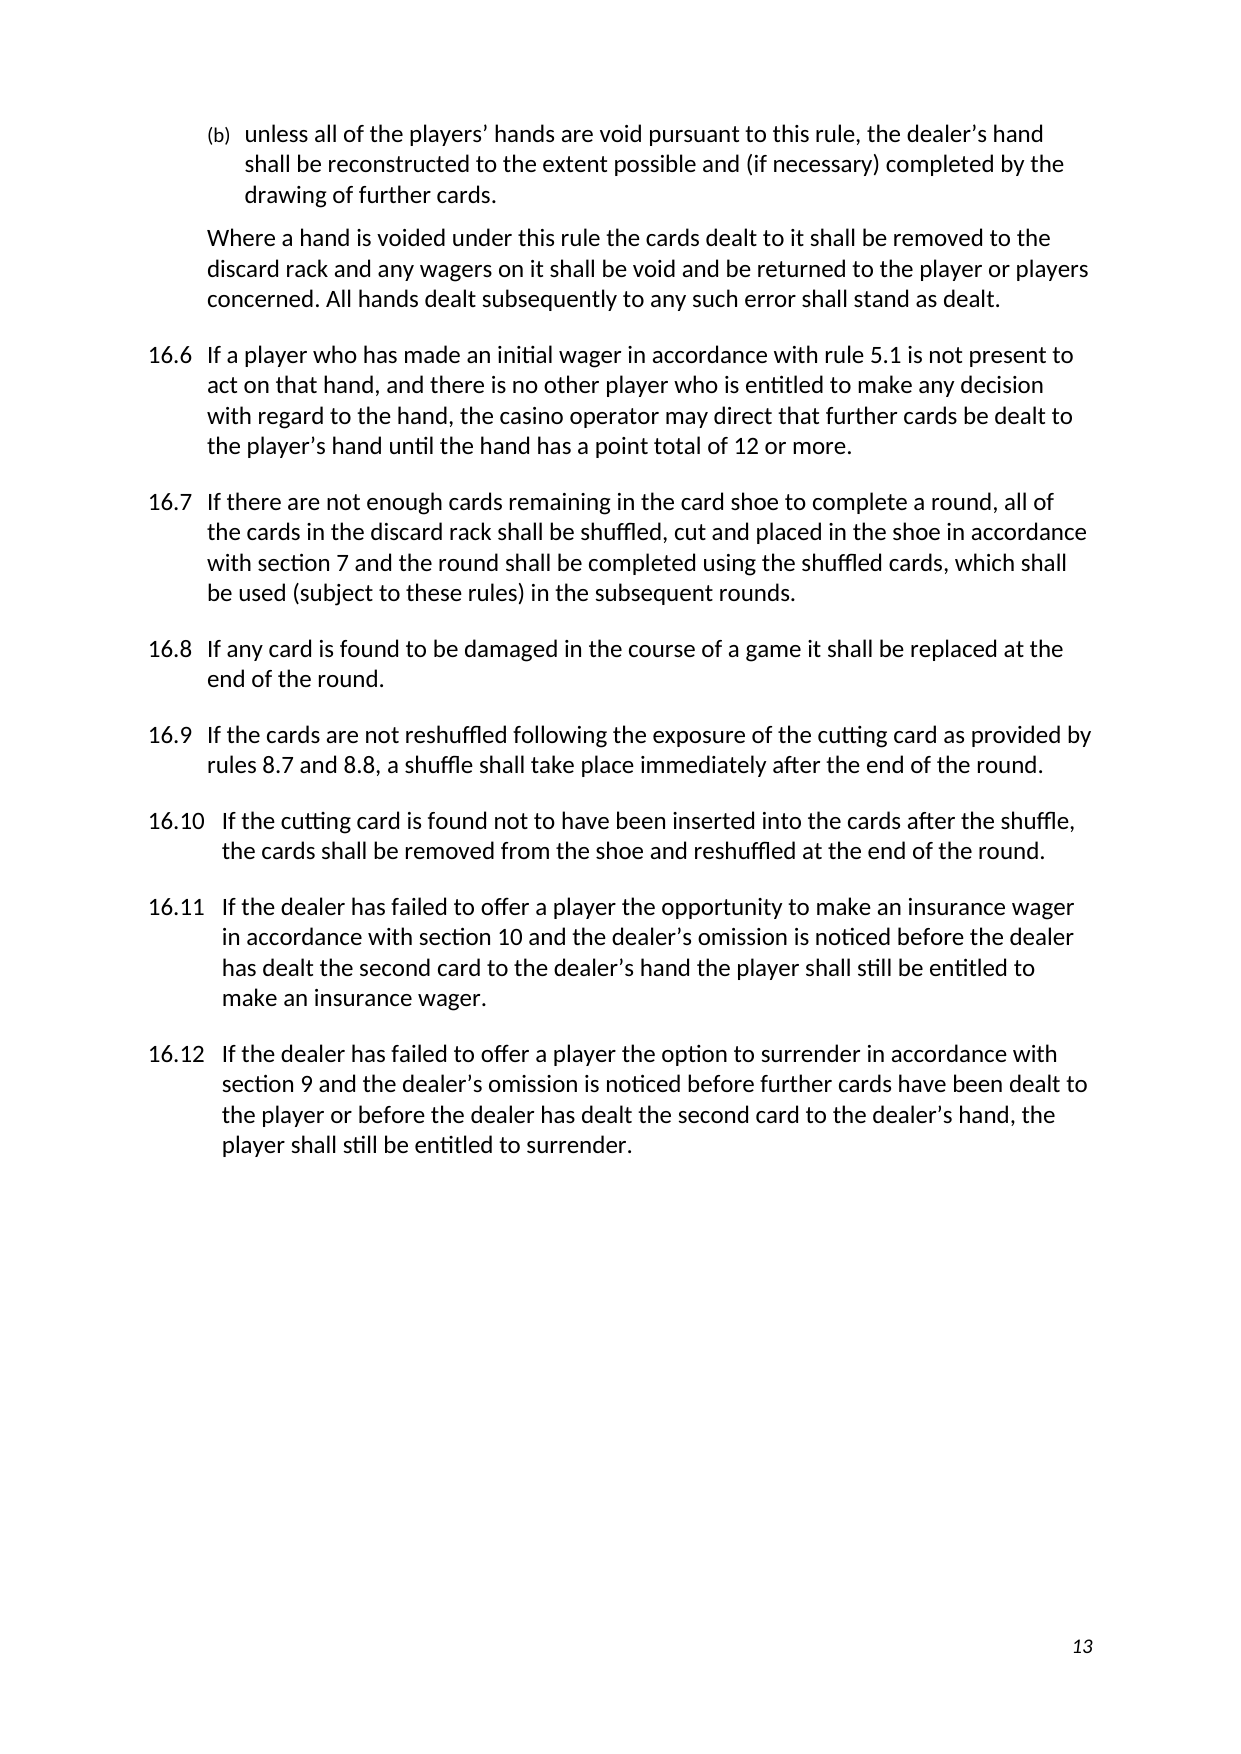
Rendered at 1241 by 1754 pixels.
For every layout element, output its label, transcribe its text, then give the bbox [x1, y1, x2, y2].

text 16.6 If a player who has made an initial wager in accordance with rule 5.1 is not present to act on that hand, and there is no other player who is entitled to make any decision with regard to the hand, the casino operator may direct that further cards be dealt to the player’s hand until the hand has a point total of 12 or more. [148, 339, 1092, 461]
text Where a hand is voided under this rule the cards dealt to it shall be removed to the discard rack and any wagers on it shall be void and be returned to the player or players concerned. All hands dealt subsequently to any such error shall stand as dealt. [207, 222, 1092, 314]
text 16.8 If any card is found to be damaged in the course of a game it shall be replaced at the end of the round. [148, 633, 1092, 694]
text 16.12 If the dealer has failed to offer a player the option to surrender in accordance with section 9 and the dealer’s omission is noticed before further cards have been dealt to the player or before the dealer has dealt the second card to the dealer’s hand, the player shall still be entitled to surrender. [148, 1038, 1092, 1160]
text 16.10 If the cutting card is found not to have been inserted into the cards after the shuffle, the cards shall be removed from the shoe and reshuffled at the end of the round. [148, 805, 1092, 866]
text 16.11 If the dealer has failed to offer a player the opportunity to make an insurance wager in accordance with section 10 and the dealer’s omission is noticed before the dealer has dealt the second card to the dealer’s hand the player shall still be entitled to make an insurance wager. [148, 891, 1092, 1013]
text 16.9 If the cards are not reshuffled following the exposure of the cutting card as provided by rules 8.7 and 8.8, a shuffle shall take place immediately after the end of the round. [148, 719, 1092, 780]
list unless all of the players’ hands are void pursuant to this rule, the dealer’s hand shall be reconstructed to the extent possible and (if necessary) completed by the drawing of further cards. [207, 118, 1092, 210]
text 16.7 If there are not enough cards remaining in the card shoe to complete a round, all of the cards in the discard rack shall be shuffled, cut and placed in the shoe in accordance with section 7 and the round shall be completed using the shuffled cards, which shall be used (subject to these rules) in the subsequent rounds. [148, 486, 1092, 608]
